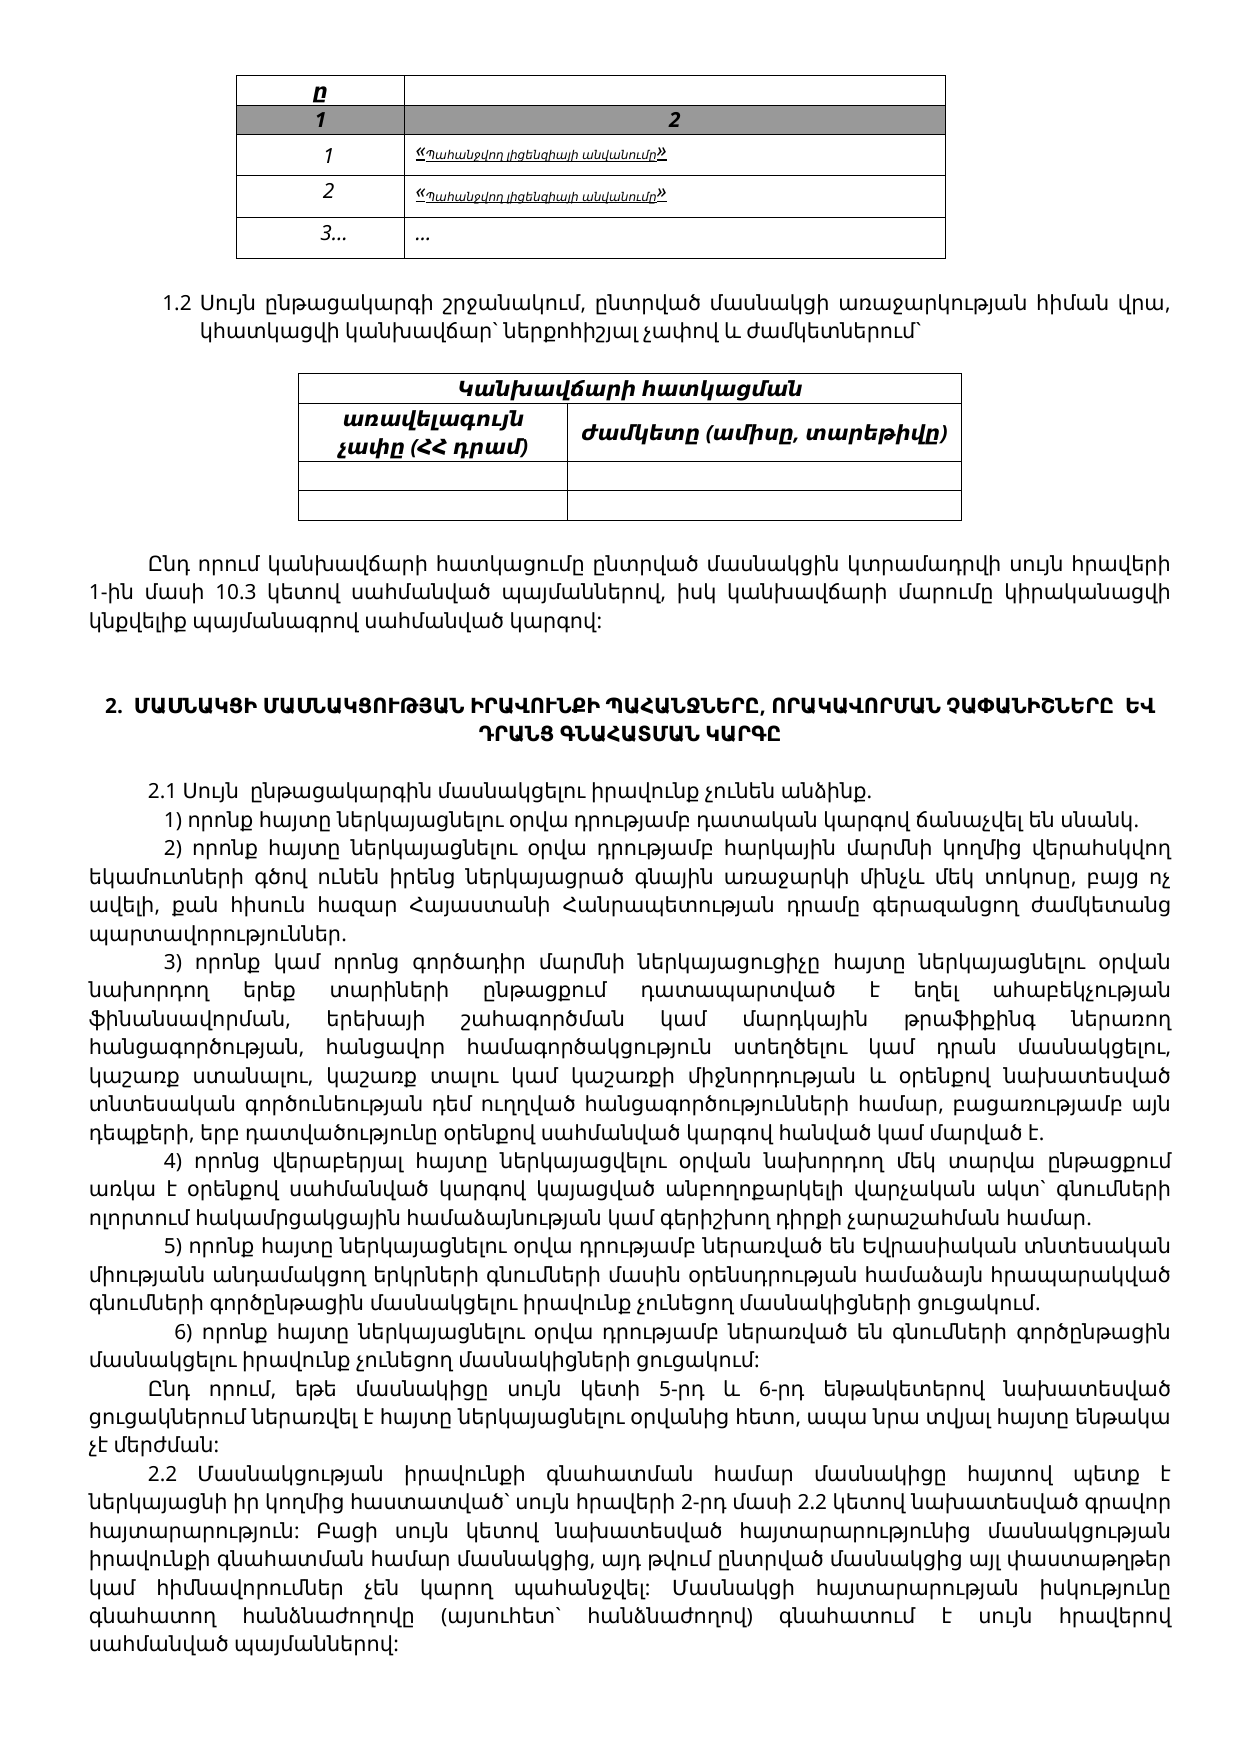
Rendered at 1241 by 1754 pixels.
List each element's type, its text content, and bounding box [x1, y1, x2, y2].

text 6) որոնք հայտը ներկայացնելու օրվա դրությամբ ներառված են գնումների գործընթացին մասնակցելու իրավունք չունեցող մասնակիցների ցուցակում: [89, 1317, 1171, 1374]
table_cell [568, 462, 961, 490]
text 4) որոնց վերաբերյալ հայտը ներկայացվելու օրվան նախորդող մեկ տարվա ընթացքում առկա է օրենքով սահմանված կարգով կայացված անբողոքարկելի վարչական ակտ` գնումների ոլորտում հակամրցակցային համաձայնության կամ գերիշխող դիրքի չարաշահման համար. [89, 1146, 1171, 1231]
text Ընդ որում, եթե մասնակիցը սույն կետի 5-րդ և 6-րդ ենթակետերով նախատեսված ցուցակներում ներառվել է հայտը ներկայացնելու օրվանից հետո, ապա նրա տվյալ հայտը ենթակա չէ մերժման: [89, 1374, 1171, 1459]
text 1) որոնք հայտը ներկայացնելու օրվա դրությամբ դատական կարգով ճանաչվել են սնանկ. [89, 805, 1171, 833]
table_cell [568, 491, 961, 519]
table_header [237, 76, 404, 104]
text 2. ՄԱՍՆԱԿՑԻ ՄԱՍՆԱԿՑՈՒԹՅԱՆ ԻՐԱՎՈՒՆՔԻ ՊԱՀԱՆՋՆԵՐԸ, ՈՐԱԿԱՎՈՐՄԱՆ ՉԱՓԱՆԻՇՆԵՐԸ ԵՎ ԴՐԱՆՑ ԳՆԱՀԱՏՄԱՆ ԿԱՐԳԸ [89, 691, 1171, 748]
table_header Կանխավճարի հատկացման [299, 374, 961, 403]
table_cell 3… [237, 218, 404, 258]
text 3) որոնք կամ որոնց գործադիր մարմնի ներկայացուցիչը հայտը ներկայացնելու օրվան նախորդող երեք տարիների ընթացքում դատապարտված է եղել ահաբեկչության ֆինանսավորման, երեխայի շահագործման կամ մարդկային թրաֆիքինգ ներառող հանցագործության, հանցավոր համագործակցություն ստեղծելու կամ դրան մասնակցելու, կաշառք ստանալու, կաշառք տալու կամ կաշառքի միջնորդության և օրենքով նախատեսված տնտեսական գործունեության դեմ ուղղված հանցագործությունների համար, բացառությամբ այն դեպքերի, երբ դատվածությունը օրենքով սահմանված կարգով հանված կամ մարված է. [89, 947, 1171, 1146]
text Ընդ որում կանխավճարի հատկացումը ընտրված մասնակցին կտրամադրվի սույն հրավերի 1-ին մասի 10.3 կետով սահմանված պայմաններով, իսկ կանխավճարի մարումը կիրականացվի կնքվելիք պայմանագրով սահմանված կարգով: [89, 549, 1171, 634]
table_cell «Պահանջվող լիցենզիայի անվանումը» [405, 135, 945, 175]
table_cell 1 [237, 135, 404, 175]
list Սույն ընթացակարգի շրջանակում, ընտրված մասնակցի առաջարկության հիման վրա, կհատկացվի կանխավճար` ներքոհիշյալ չափով և ժամկետներում` [162, 288, 1171, 345]
table_cell [299, 462, 567, 490]
text 2.1 Սույն ընթացակարգին մասնակցելու իրավունք չունեն անձինք. [89, 776, 1171, 805]
text 5) որոնք հայտը ներկայացնելու օրվա դրությամբ ներառված են Եվրասիական տնտեսական միությանն անդամակցող երկրների գնումների մասին օրենսդրության համաձայն հրապարակված գնումների գործընթացին մասնակցելու իրավունք չունեցող մասնակիցների ցուցակում. [89, 1231, 1171, 1317]
table_cell 2 [405, 106, 945, 134]
table_cell առավելագույն չափը (ՀՀ դրամ) [299, 404, 567, 461]
table_cell ժամկետը (ամիսը, տարեթիվը) [568, 404, 961, 461]
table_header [405, 76, 945, 104]
table_cell 2 [237, 176, 404, 217]
text 2.2 Մասնակցության իրավունքի գնահատման համար մասնակիցը հայտով պետք է ներկայացնի իր կողմից հաստատված` սույն հրավերի 2-րդ մասի 2.2 կետով նախատեսված գրավոր հայտարարություն: Բացի սույն կետով նախատեսված հայտարարությունից մասնակցության իրավունքի գնահատման համար մասնակցից, այդ թվում ընտրված մասնակցից այլ փաստաթղթեր կամ հիմնավորումներ չեն կարող պահանջվել: Մասնակցի հայտարարության իսկությունը գնահատող հանձնաժողովը (այսուհետ` հանձնաժողով) գնահատում է սույն հրավերով սահմանված պայմաններով: [89, 1459, 1171, 1658]
table_cell [299, 491, 567, 519]
text 2) որոնք հայտը ներկայացնելու օրվա դրությամբ հարկային մարմնի կողմից վերահսկվող եկամուտների գծով ունեն իրենց ներկայացրած գնային առաջարկի մինչև մեկ տոկոսը, բայց ոչ ավելի, քան հիսուն հազար Հայաստանի Հանրապետության դրամը գերազանցող ժամկետանց պարտավորություններ. [89, 833, 1171, 947]
table_cell «Պահանջվող լիցենզիայի անվանումը» [405, 176, 945, 217]
table_cell 1 [237, 106, 404, 134]
table_cell ... [405, 218, 945, 258]
